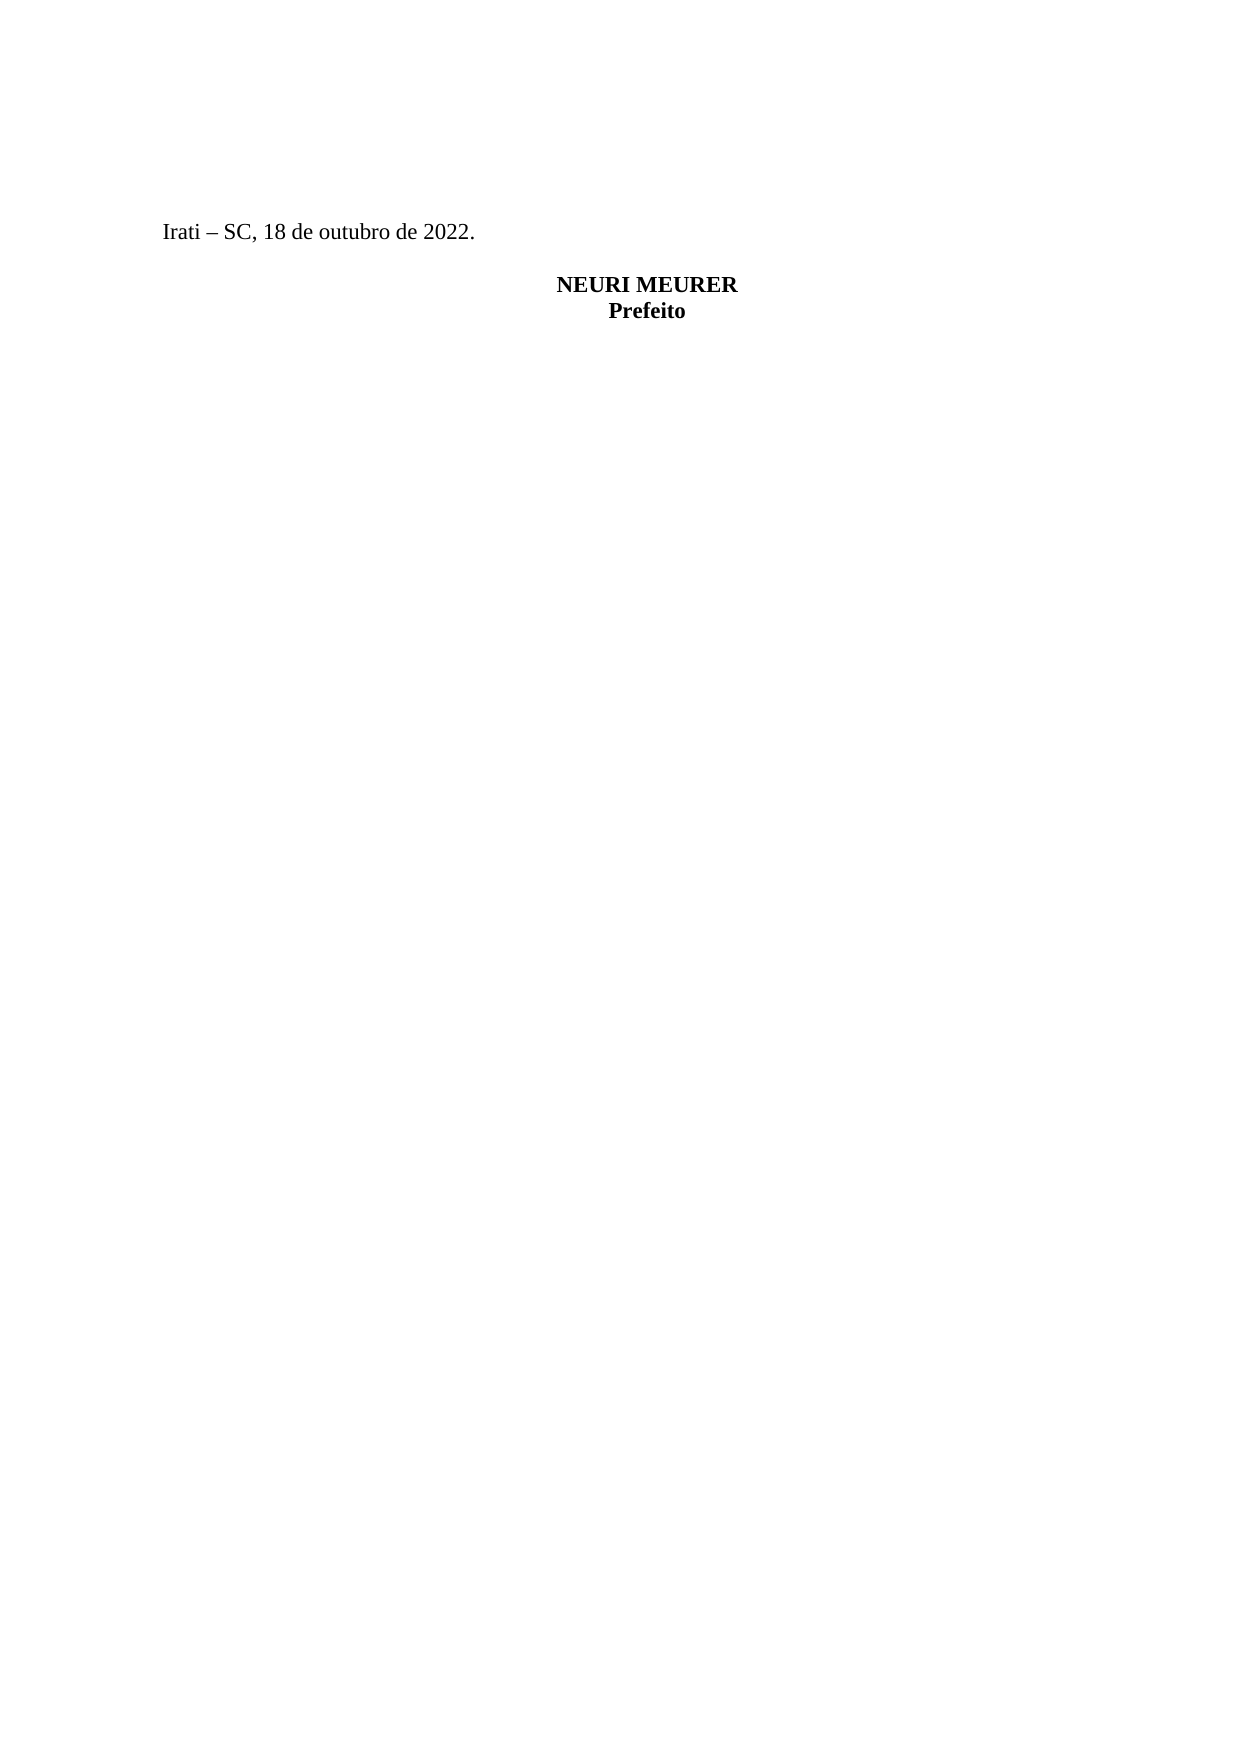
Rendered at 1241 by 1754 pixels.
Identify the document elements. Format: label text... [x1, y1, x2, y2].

text Prefeito [162, 297, 1132, 324]
text NEURI MEURER [162, 271, 1132, 297]
text Irati – SC, 18 de outubro de 2022. [162, 218, 1132, 245]
